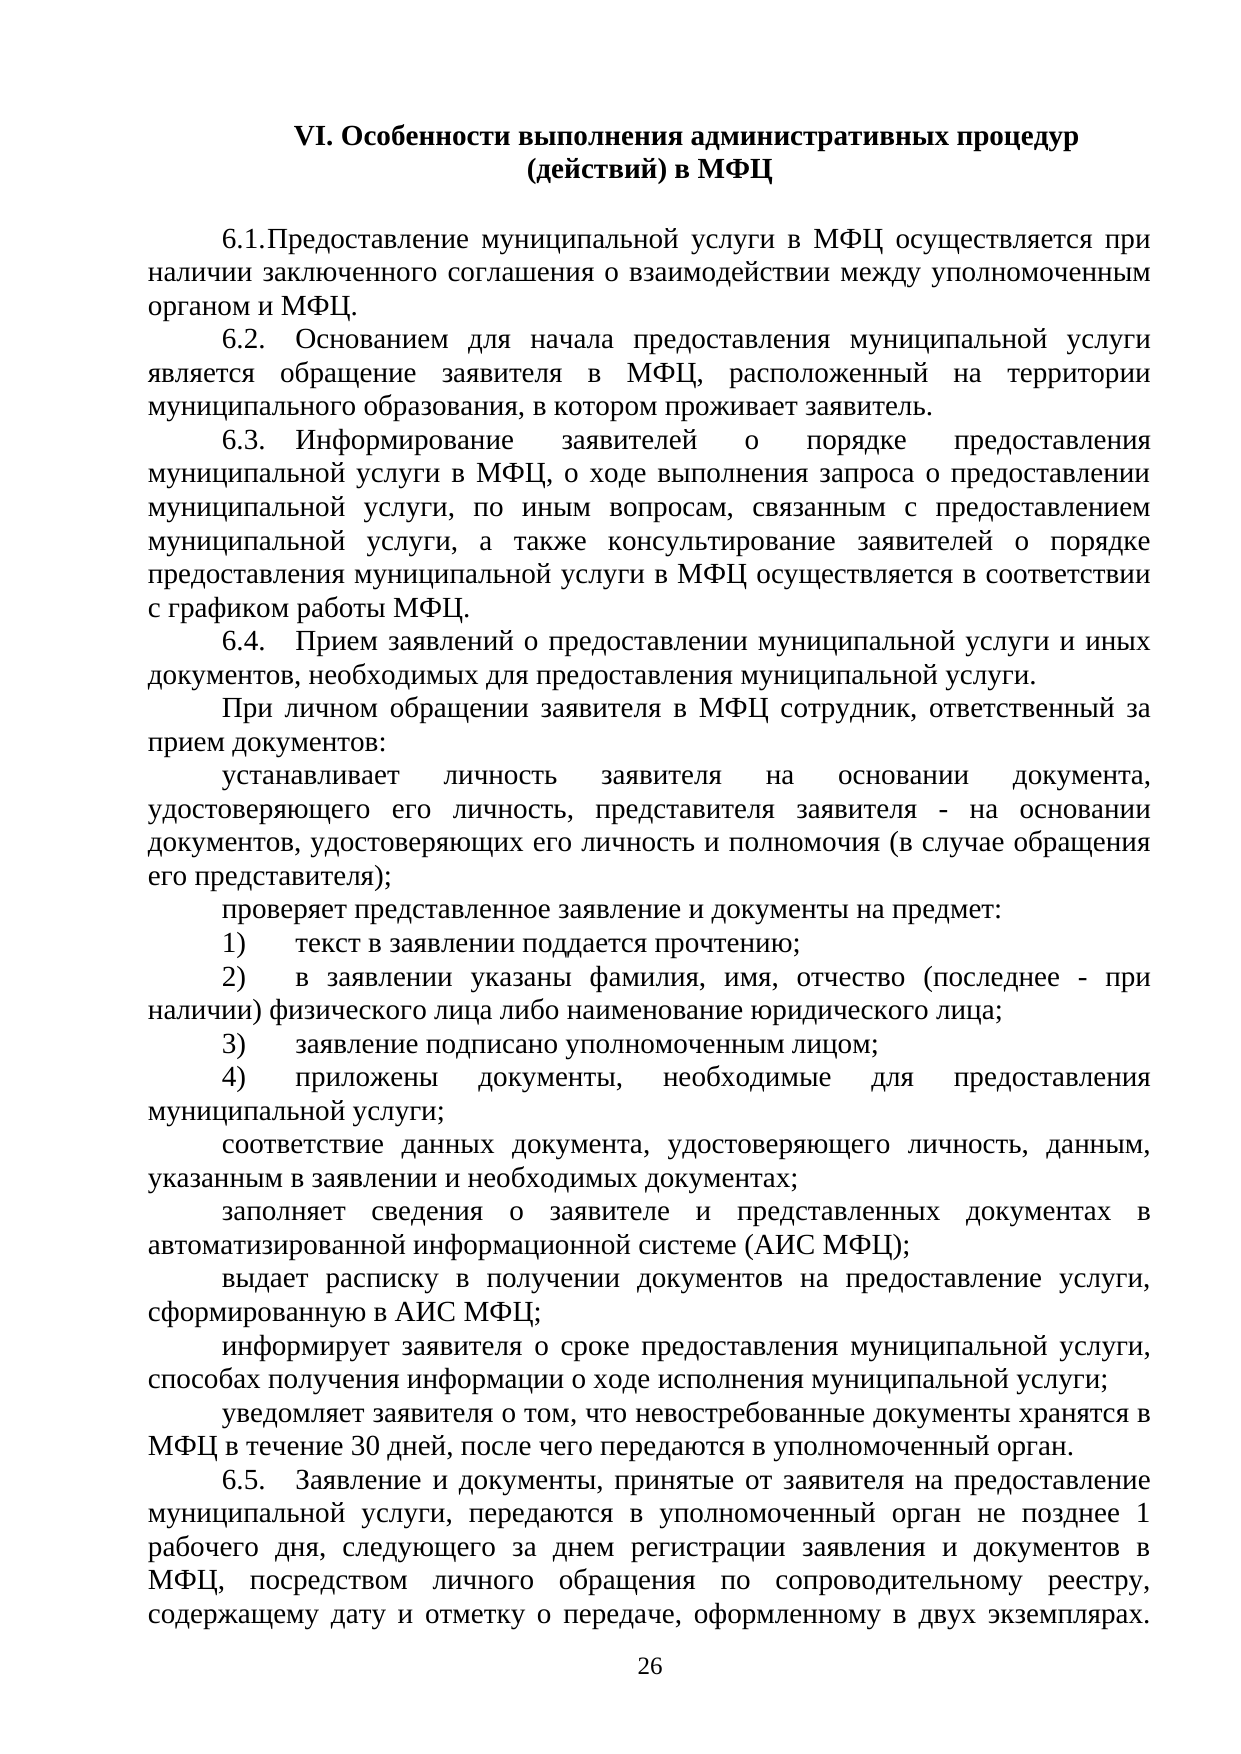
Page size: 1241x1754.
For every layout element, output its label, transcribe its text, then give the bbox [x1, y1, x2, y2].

list Основанием для начала предоставления муниципальной услуги является обращение заявителя в МФЦ, расположенный на территории муниципального образования, в котором проживает заявитель. [148, 321, 1152, 422]
text заполняет сведения о заявителе и представленных документах в автоматизированной информационной системе (АИС МФЦ); [148, 1193, 1152, 1261]
text VI. Особенности выполнения административных процедур (действий) в МФЦ [148, 118, 1152, 185]
text устанавливает личность заявителя на основании документа, удостоверяющего его личность, представителя заявителя - на основании документов, удостоверяющих его личность и полномочия (в случае обращения его представителя); [148, 757, 1152, 892]
list в заявлении указаны фамилия, имя, отчество (последнее - при наличии) физического лица либо наименование юридического лица; [148, 959, 1152, 1026]
list текст в заявлении поддается прочтению; [148, 925, 1152, 959]
text При личном обращении заявителя в МФЦ сотрудник, ответственный за прием документов: [148, 690, 1152, 757]
text выдает расписку в получении документов на предоставление услуги, сформированную в АИС МФЦ; [148, 1261, 1152, 1328]
text информирует заявителя о сроке предоставления муниципальной услуги, способах получения информации о ходе исполнения муниципальной услуги; [148, 1328, 1152, 1395]
text проверяет представленное заявление и документы на предмет: [148, 892, 1152, 925]
text соответствие данных документа, удостоверяющего личность, данным, указанным в заявлении и необходимых документах; [148, 1126, 1152, 1193]
list Информирование заявителей о порядке предоставления муниципальной услуги в МФЦ, о ходе выполнения запроса о предоставлении муниципальной услуги, по иным вопросам, связанным с предоставлением муниципальной услуги, а также консультирование заявителей о порядке предоставления муниципальной услуги в МФЦ осуществляется в соответствии с графиком работы МФЦ. [148, 422, 1152, 623]
list заявление подписано уполномоченным лицом; [148, 1026, 1152, 1059]
list Предоставление муниципальной услуги в МФЦ осуществляется при наличии заключенного соглашения о взаимодействии между уполномоченным органом и МФЦ. [148, 221, 1152, 321]
text уведомляет заявителя о том, что невостребованные документы хранятся в МФЦ в течение 30 дней, после чего передаются в уполномоченный орган. [148, 1395, 1152, 1462]
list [148, 1462, 1152, 1629]
list приложены документы, необходимые для предоставления муниципальной услуги; [148, 1059, 1152, 1126]
list Прием заявлений о предоставлении муниципальной услуги и иных документов, необходимых для предоставления муниципальной услуги. [148, 623, 1152, 690]
